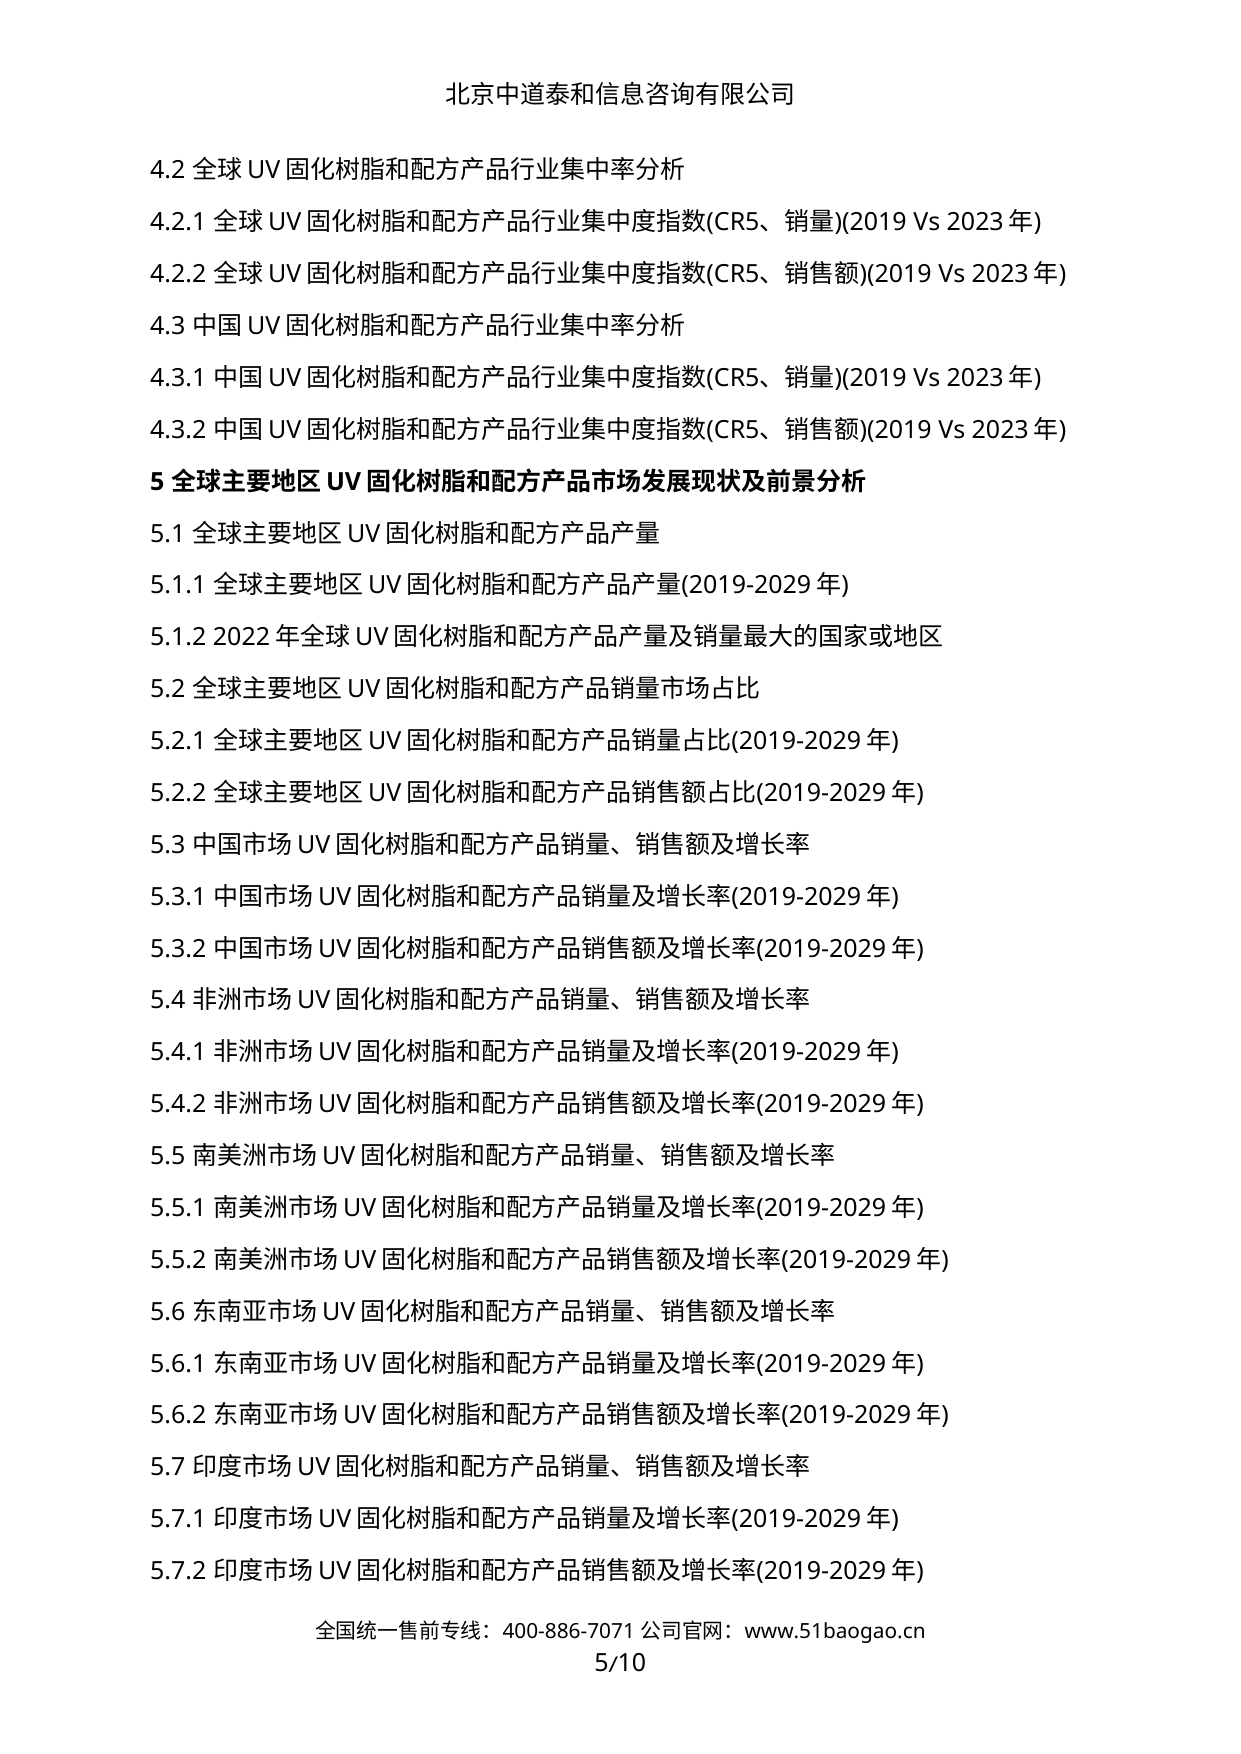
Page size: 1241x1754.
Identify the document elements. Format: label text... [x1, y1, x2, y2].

text 4.2.2 全球UV固化树脂和配方产品行业集中度指数(CR5、销售额)(2019 Vs 2023年) [150, 254, 1090, 290]
text 5.4 非洲市场UV固化树脂和配方产品销量、销售额及增长率 [150, 980, 1090, 1016]
text 5.2.2 全球主要地区UV固化树脂和配方产品销售额占比(2019-2029年) [150, 772, 1090, 809]
text 5.6.1 东南亚市场UV固化树脂和配方产品销量及增长率(2019-2029年) [150, 1343, 1090, 1379]
text 5.2 全球主要地区UV固化树脂和配方产品销量市场占比 [150, 669, 1090, 705]
text 5.3.1 中国市场UV固化树脂和配方产品销量及增长率(2019-2029年) [150, 876, 1090, 912]
text 4.3.1 中国UV固化树脂和配方产品行业集中度指数(CR5、销量)(2019 Vs 2023年) [150, 357, 1090, 394]
text 5.7.1 印度市场UV固化树脂和配方产品销量及增长率(2019-2029年) [150, 1499, 1090, 1535]
text 5.1 全球主要地区UV固化树脂和配方产品产量 [150, 513, 1090, 549]
text 5.5 南美洲市场UV固化树脂和配方产品销量、销售额及增长率 [150, 1136, 1090, 1172]
text 5.1.1 全球主要地区UV固化树脂和配方产品产量(2019-2029年) [150, 565, 1090, 601]
text 4.2 全球UV固化树脂和配方产品行业集中率分析 [150, 150, 1090, 186]
text 5.7 印度市场UV固化树脂和配方产品销量、销售额及增长率 [150, 1447, 1090, 1483]
text 5.5.1 南美洲市场UV固化树脂和配方产品销量及增长率(2019-2029年) [150, 1187, 1090, 1224]
text 5.6 东南亚市场UV固化树脂和配方产品销量、销售额及增长率 [150, 1291, 1090, 1327]
text 5 全球主要地区UV固化树脂和配方产品市场发展现状及前景分析 [150, 461, 1090, 497]
text 5.4.2 非洲市场UV固化树脂和配方产品销售额及增长率(2019-2029年) [150, 1084, 1090, 1120]
text 5.3 中国市场UV固化树脂和配方产品销量、销售额及增长率 [150, 824, 1090, 861]
text 5.3.2 中国市场UV固化树脂和配方产品销售额及增长率(2019-2029年) [150, 928, 1090, 964]
text 5.2.1 全球主要地区UV固化树脂和配方产品销量占比(2019-2029年) [150, 721, 1090, 757]
text 5.6.2 东南亚市场UV固化树脂和配方产品销售额及增长率(2019-2029年) [150, 1395, 1090, 1431]
text 5.4.1 非洲市场UV固化树脂和配方产品销量及增长率(2019-2029年) [150, 1032, 1090, 1068]
text 5.5.2 南美洲市场UV固化树脂和配方产品销售额及增长率(2019-2029年) [150, 1239, 1090, 1276]
text 5.1.2 2022年全球UV固化树脂和配方产品产量及销量最大的国家或地区 [150, 617, 1090, 653]
text 4.3.2 中国UV固化树脂和配方产品行业集中度指数(CR5、销售额)(2019 Vs 2023年) [150, 409, 1090, 446]
text 5.7.2 印度市场UV固化树脂和配方产品销售额及增长率(2019-2029年) [150, 1551, 1090, 1587]
text 4.2.1 全球UV固化树脂和配方产品行业集中度指数(CR5、销量)(2019 Vs 2023年) [150, 202, 1090, 238]
text 4.3 中国UV固化树脂和配方产品行业集中率分析 [150, 306, 1090, 342]
